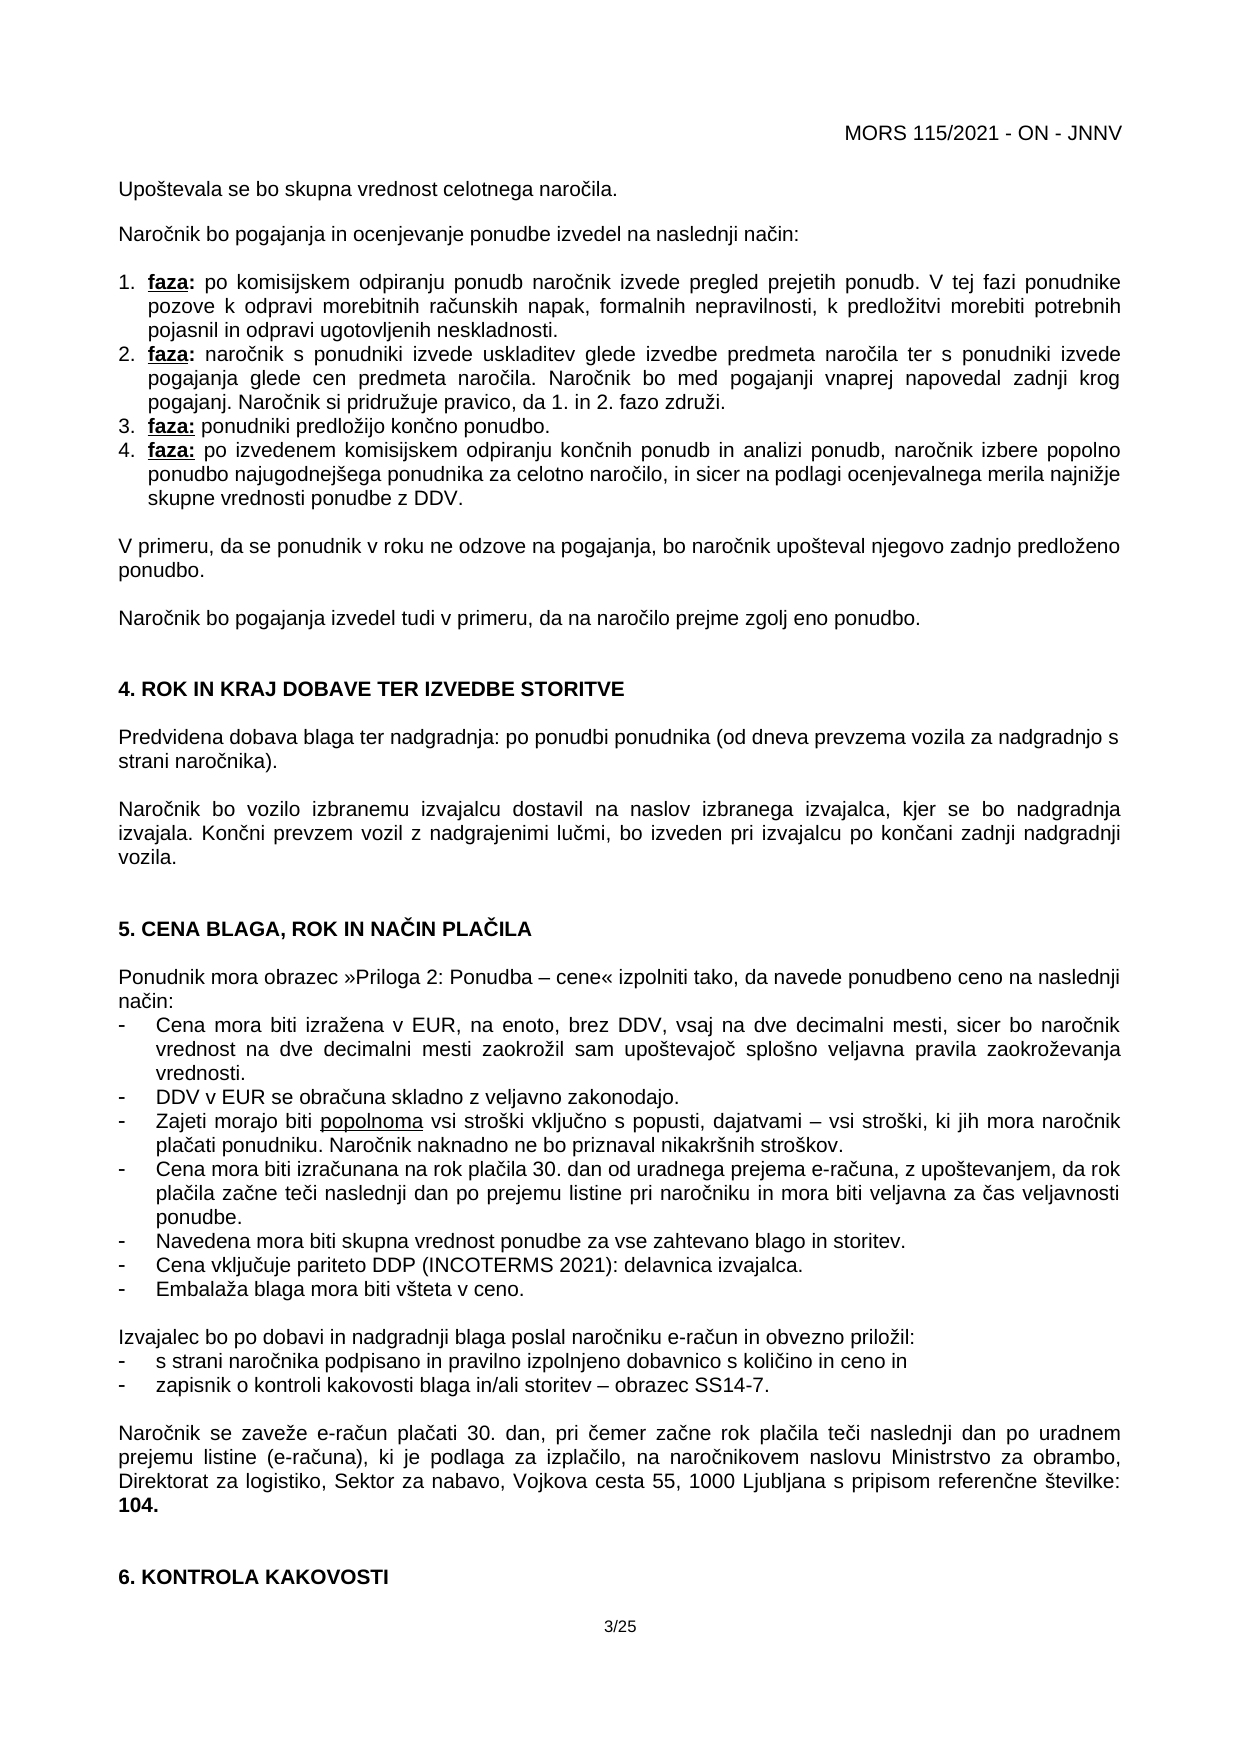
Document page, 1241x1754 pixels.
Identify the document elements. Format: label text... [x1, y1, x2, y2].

list Embalaža blaga mora biti všteta v ceno. [118, 1277, 1122, 1301]
text Izvajalec bo po dobavi in nadgradnji blaga poslal naročniku e-račun in obvezno priložil: [118, 1325, 1122, 1349]
text Naročnik bo pogajanja in ocenjevanje ponudbe izvedel na naslednji način: [118, 222, 1122, 246]
list faza: po izvedenem komisijskem odpiranju končnih ponudb in analizi ponudb, naročnik izbere popolno ponudbo najugodnejšega ponudnika za celotno naročilo, in sicer na podlagi ocenjevalnega merila najnižje skupne vrednosti ponudbe z DDV. [118, 438, 1122, 509]
text 5. CENA BLAGA, ROK IN NAČIN PLAČILA [118, 917, 1122, 941]
list Navedena mora biti skupna vrednost ponudbe za vse zahtevano blago in storitev. [118, 1229, 1122, 1253]
text Ponudnik mora obrazec »Priloga 2: Ponudba – cene« izpolniti tako, da navede ponudbeno ceno na naslednji način: [118, 965, 1122, 1013]
text Naročnik se zaveže e-račun plačati 30. dan, pri čemer začne rok plačila teči naslednji dan po uradnem prejemu listine (e-računa), ki je podlaga za izplačilo, na naročnikovem naslovu Ministrstvo za obrambo, Direktorat za logistiko, Sektor za nabavo, Vojkova cesta 55, 1000 Ljubljana s pripisom referenčne številke: 104. [118, 1421, 1122, 1517]
list DDV v EUR se obračuna skladno z veljavno zakonodajo. [118, 1084, 1122, 1109]
text Naročnik bo pogajanja izvedel tudi v primeru, da na naročilo prejme zgolj eno ponudbo. [118, 605, 1122, 629]
list zapisnik o kontroli kakovosti blaga in/ali storitev – obrazec SS14-7. [118, 1373, 1122, 1397]
list Zajeti morajo biti popolnoma vsi stroški vključno s popusti, dajatvami – vsi stroški, ki jih mora naročnik plačati ponudniku. Naročnik naknadno ne bo priznaval nikakršnih stroškov. [118, 1109, 1122, 1157]
list Cena mora biti izračunana na rok plačila 30. dan od uradnega prejema e-računa, z upoštevanjem, da rok plačila začne teči naslednji dan po prejemu listine pri naročniku in mora biti veljavna za čas veljavnosti ponudbe. [118, 1157, 1122, 1229]
text Upoštevala se bo skupna vrednost celotnega naročila. [118, 177, 1122, 201]
list faza: ponudniki predložijo končno ponudbo. [118, 414, 1122, 438]
text Predvidena dobava blaga ter nadgradnja: po ponudbi ponudnika (od dneva prevzema vozila za nadgradnjo s strani naročnika). [118, 725, 1122, 773]
list Cena vključuje pariteto DDP (INCOTERMS 2021): delavnica izvajalca. [118, 1253, 1122, 1277]
text V primeru, da se ponudnik v roku ne odzove na pogajanja, bo naročnik upošteval njegovo zadnjo predloženo ponudbo. [118, 533, 1122, 581]
list faza: naročnik s ponudniki izvede uskladitev glede izvedbe predmeta naročila ter s ponudniki izvede pogajanja glede cen predmeta naročila. Naročnik bo med pogajanji vnaprej napovedal zadnji krog pogajanj. Naročnik si pridružuje pravico, da 1. in 2. fazo združi. [118, 342, 1122, 414]
text Naročnik bo vozilo izbranemu izvajalcu dostavil na naslov izbranega izvajalca, kjer se bo nadgradnja izvajala. Končni prevzem vozil z nadgrajenimi lučmi, bo izveden pri izvajalcu po končani zadnji nadgradnji vozila. [118, 797, 1122, 869]
text 6. KONTROLA KAKOVOSTI [118, 1564, 1122, 1588]
text 4. ROK IN KRAJ DOBAVE TER IZVEDBE STORITVE [118, 677, 1122, 701]
list faza: po komisijskem odpiranju ponudb naročnik izvede pregled prejetih ponudb. V tej fazi ponudnike pozove k odpravi morebitnih računskih napak, formalnih nepravilnosti, k predložitvi morebiti potrebnih pojasnil in odpravi ugotovljenih neskladnosti. [118, 270, 1122, 342]
list s strani naročnika podpisano in pravilno izpolnjeno dobavnico s količino in ceno in [118, 1349, 1122, 1373]
list Cena mora biti izražena v EUR, na enoto, brez DDV, vsaj na dve decimalni mesti, sicer bo naročnik vrednost na dve decimalni mesti zaokrožil sam upoštevajoč splošno veljavna pravila zaokroževanja vrednosti. [118, 1013, 1122, 1084]
